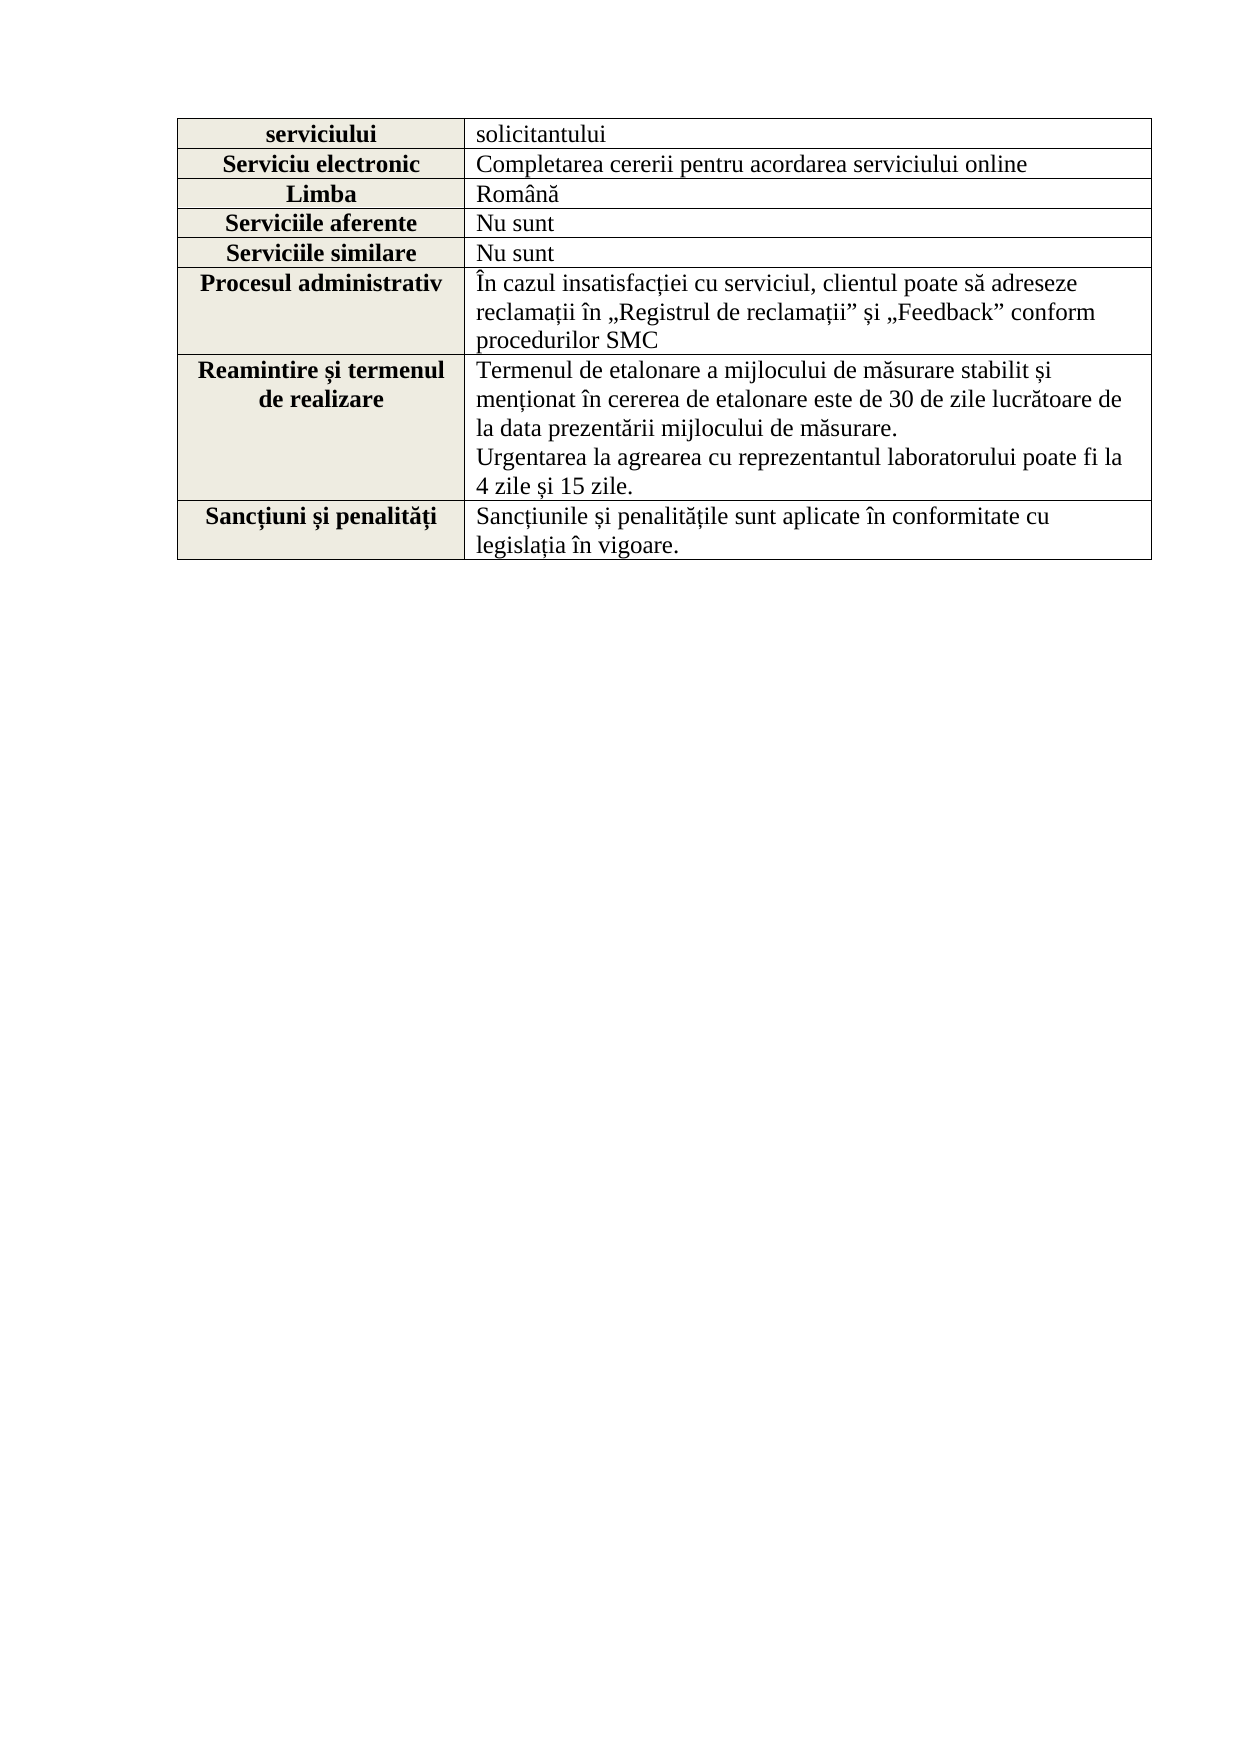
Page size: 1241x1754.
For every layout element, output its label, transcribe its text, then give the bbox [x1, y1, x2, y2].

table_cell Nu sunt [465, 209, 1151, 237]
table_cell Serviciu electronic [178, 149, 464, 178]
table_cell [465, 119, 1151, 148]
table_cell Limba [178, 179, 464, 207]
table_cell Completarea cererii pentru acordarea serviciului online [465, 149, 1151, 178]
table_cell Serviciile similare [178, 238, 464, 267]
table_cell În cazul insatisfacției cu serviciul, clientul poate să adreseze reclamații în „Registrul de reclamații” și „Feedback” conform procedurilor SMC [465, 268, 1151, 354]
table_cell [178, 119, 464, 148]
table_cell Română [465, 179, 1151, 207]
table_cell Nu sunt [465, 238, 1151, 267]
table_cell Termenul de etalonare a mijlocului de măsurare stabilit și menționat în cererea de etalonare este de 30 de zile lucrătoare de la data prezentării mijlocului de măsurare. Urgentarea la agrearea cu reprezentantul laboratorului poate fi la 4 zile și 15 zile. [465, 355, 1151, 500]
table_cell Sancțiuni și penalități [178, 501, 464, 559]
table_cell Serviciile aferente [178, 209, 464, 237]
table_cell Procesul administrativ [178, 268, 464, 354]
table_cell Sancțiunile și penalitățile sunt aplicate în conformitate cu legislația în vigoare. [465, 501, 1151, 559]
table_cell Reamintire și termenul de realizare [178, 355, 464, 500]
